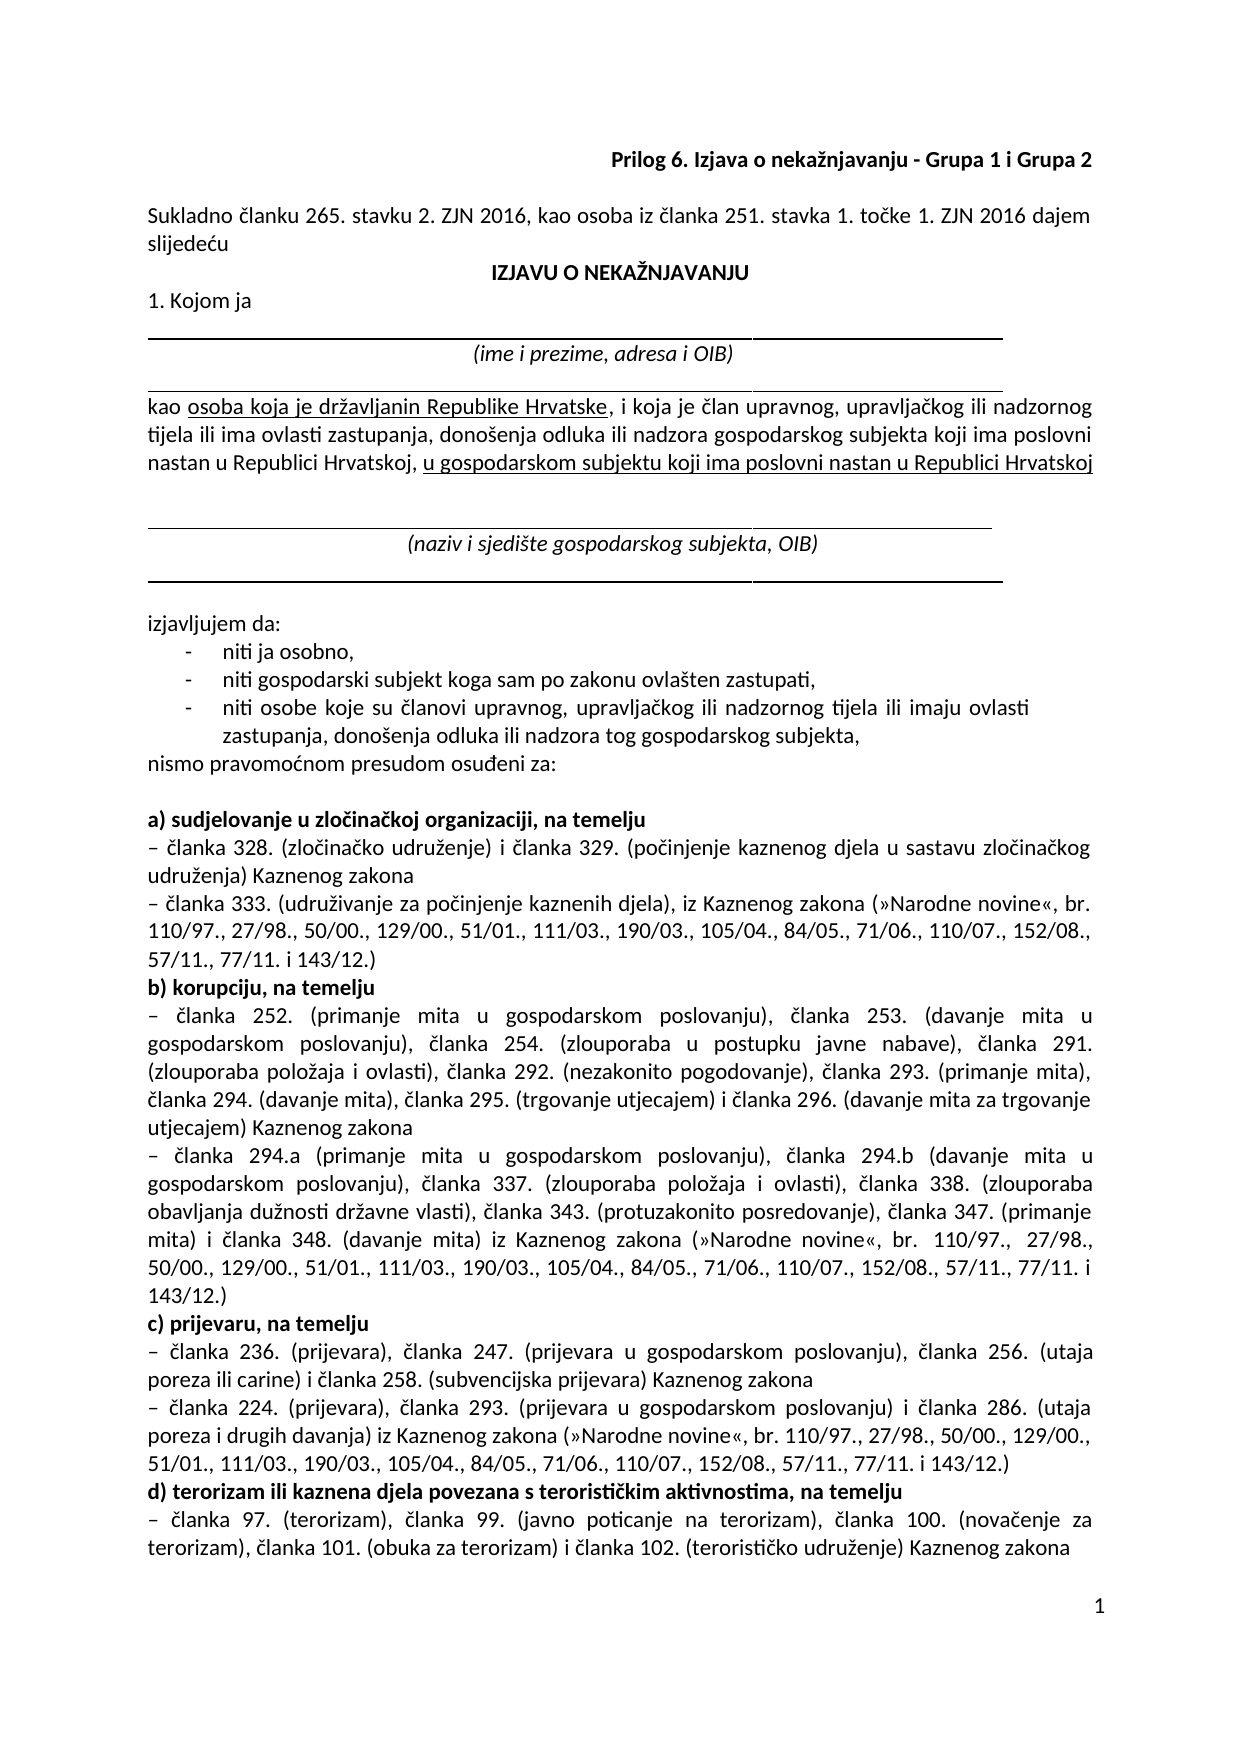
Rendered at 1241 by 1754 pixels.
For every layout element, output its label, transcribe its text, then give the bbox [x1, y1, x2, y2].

list članka 97. (terorizam), članka 99. (javno poticanje na terorizam), članka 100. (novačenje za terorizam), članka 101. (obuka za terorizam) i članka 102. (terorističko udruženje) Kaznenog zakona [147, 1505, 1093, 1561]
list niti gospodarski subjekt koga sam po zakonu ovlašten zastupati, [185, 665, 1105, 693]
subtitle IZJAVU O NEKAŽNJAVANJU [406, 258, 833, 286]
text (ime i prezime, adresa i OIB) [387, 339, 821, 367]
text 1. Kojom ja [147, 286, 1105, 314]
list članka 294.a (primanje mita u gospodarskom poslovanju), članka 294.b (davanje mita u gospodarskom poslovanju), članka 337. (zlouporaba položaja i ovlasti), članka 338. (zlouporaba obavljanja dužnosti državne vlasti), članka 343. (protuzakonito posredovanje), članka 347. (primanje mita) i članka 348. (davanje mita) iz Kaznenog zakona (»Narodne novine«, br. 110/97., 27/98., 50/00., 129/00., 51/01., 111/03., 190/03., 105/04., 84/05., 71/06., 110/07., 152/08., 57/11., 77/11. i [147, 1141, 1093, 1281]
text izjavljujem da: [147, 609, 1105, 637]
list članka 224. (prijevara), članka 293. (prijevara u gospodarskom poslovanju) i članka 286. (utaja poreza i drugih davanja) iz Kaznenog zakona (»Narodne novine«, br. 110/97., 27/98., 50/00., 129/00., 51/01., 111/03., 190/03., 105/04., 84/05., 71/06., 110/07., 152/08., 57/11., 77/11. i 143/12.) [147, 1393, 1093, 1477]
subtitle sudjelovanje u zločinačkoj organizaciji, na temelju [147, 805, 1105, 833]
text nismo pravomoćnom presudom osuđeni za: [147, 749, 1105, 777]
text kao osoba koja je državljanin Republike Hrvatske, i koja je član upravnog, upravljačkog ili nadzornog tijela ili ima ovlasti zastupanja, donošenja odluka ili nadzora gospodarskog subjekta koji ima poslovni nastan u Republici Hrvatskoj, u gospodarskom subjektu koji ima poslovni nastan u Republici Hrvatskoj [147, 387, 1093, 477]
list članka 333. (udruživanje za počinjenje kaznenih djela), iz Kaznenog zakona (»Narodne novine«, br. 110/97., 27/98., 50/00., 129/00., 51/01., 111/03., 190/03., 105/04., 84/05., 71/06., 110/07., 152/08., [147, 890, 1093, 945]
list članka 328. (zločinačko udruženje) i članka 329. (počinjenje kaznenog djela u sastavu zločinačkog udruženja) Kaznenog zakona [147, 833, 1093, 889]
list niti osobe koje su članovi upravnog, upravljačkog ili nadzornog tijela ili imaju ovlasti zastupanja, donošenja odluka ili nadzora tog gospodarskog subjekta, [185, 693, 1093, 749]
text Sukladno članku 265. stavku 2. ZJN 2016, kao osoba iz članka 251. stavka 1. točke 1. ZJN 2016 dajem slijedeću [147, 202, 1105, 258]
subtitle korupciju, na temelju [147, 973, 1105, 1001]
list članka 252. (primanje mita u gospodarskom poslovanju), članka 253. (davanje mita u gospodarskom poslovanju), članka 254. (zlouporaba u postupku javne nabave), članka 291. (zlouporaba položaja i ovlasti), članka 292. (nezakonito pogodovanje), članka 293. (primanje mita), članka 294. (davanje mita), članka 295. (trgovanje utjecajem) i članka 296. (davanje mita za trgovanje utjecajem) Kaznenog zakona [147, 1001, 1093, 1141]
subtitle Prilog 6. Izjava o nekažnjavanju - Grupa 1 i Grupa 2 [135, 146, 1093, 173]
text (naziv i sjedište gospodarskog subjekta, OIB) [406, 529, 821, 557]
list članka 236. (prijevara), članka 247. (prijevara u gospodarskom poslovanju), članka 256. (utaja poreza ili carine) i članka 258. (subvencijska prijevara) Kaznenog zakona [147, 1337, 1093, 1393]
subtitle prijevaru, na temelju [147, 1309, 1105, 1337]
text 57/11., 77/11. i 143/12.) [147, 945, 1105, 973]
list niti ja osobno, [185, 637, 1105, 665]
subtitle terorizam ili kaznena djela povezana s terorističkim aktivnostima, na temelju [147, 1477, 1105, 1505]
text 143/12.) [147, 1281, 1105, 1309]
